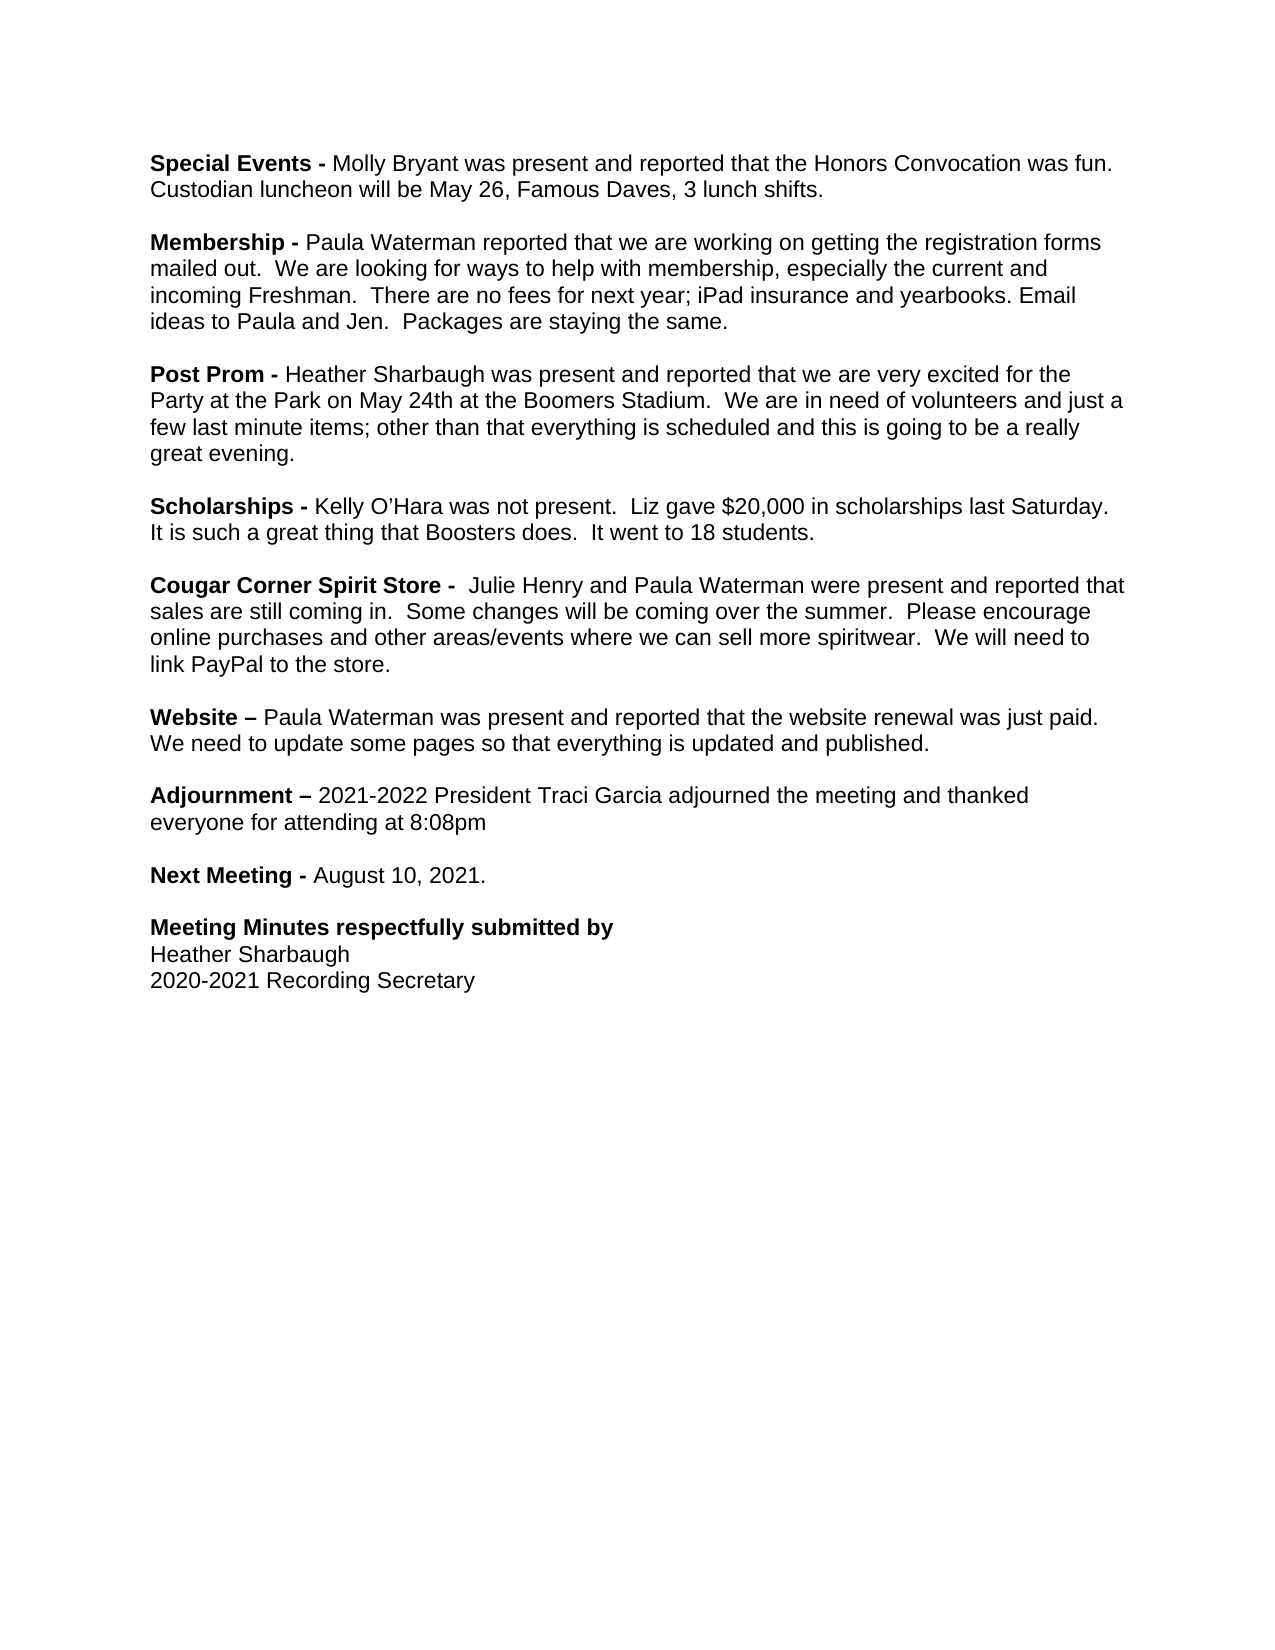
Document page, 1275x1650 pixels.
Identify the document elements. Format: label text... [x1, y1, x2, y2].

text 2020-2021 Recording Secretary [150, 967, 1125, 993]
text Heather Sharbaugh [150, 941, 1125, 967]
text Cougar Corner Spirit Store - Julie Henry and Paula Waterman were present and reported that sales are still coming in. Some changes will be coming over the summer. Please encourage online purchases and other areas/events where we can sell more spiritwear. We will need to link PayPal to the store. [150, 572, 1125, 677]
text Meeting Minutes respectfully submitted by [150, 914, 1125, 941]
text Scholarships - Kelly O’Hara was not present. Liz gave $20,000 in scholarships last Saturday. It is such a great thing that Boosters does. It went to 18 students. [150, 493, 1125, 545]
text Next Meeting - August 10, 2021. [150, 862, 1125, 888]
text Special Events - Molly Bryant was present and reported that the Honors Convocation was fun. Custodian luncheon will be May 26, Famous Daves, 3 lunch shifts. [150, 150, 1125, 203]
text Membership - Paula Waterman reported that we are working on getting the registration forms mailed out. We are looking for ways to help with membership, especially the current and incoming Freshman. There are no fees for next year; iPad insurance and yearbooks. Email ideas to Paula and Jen. Packages are staying the same. [150, 229, 1125, 334]
text Adjournment – 2021-2022 President Traci Garcia adjourned the meeting and thanked everyone for attending at 8:08pm [150, 782, 1125, 835]
text Website – Paula Waterman was present and reported that the website renewal was just paid. We need to update some pages so that everything is updated and published. [150, 703, 1125, 756]
text Post Prom - Heather Sharbaugh was present and reported that we are very excited for the Party at the Park on May 24th at the Boomers Stadium. We are in need of volunteers and just a few last minute items; other than that everything is scheduled and this is going to be a really great evening. [150, 361, 1125, 466]
